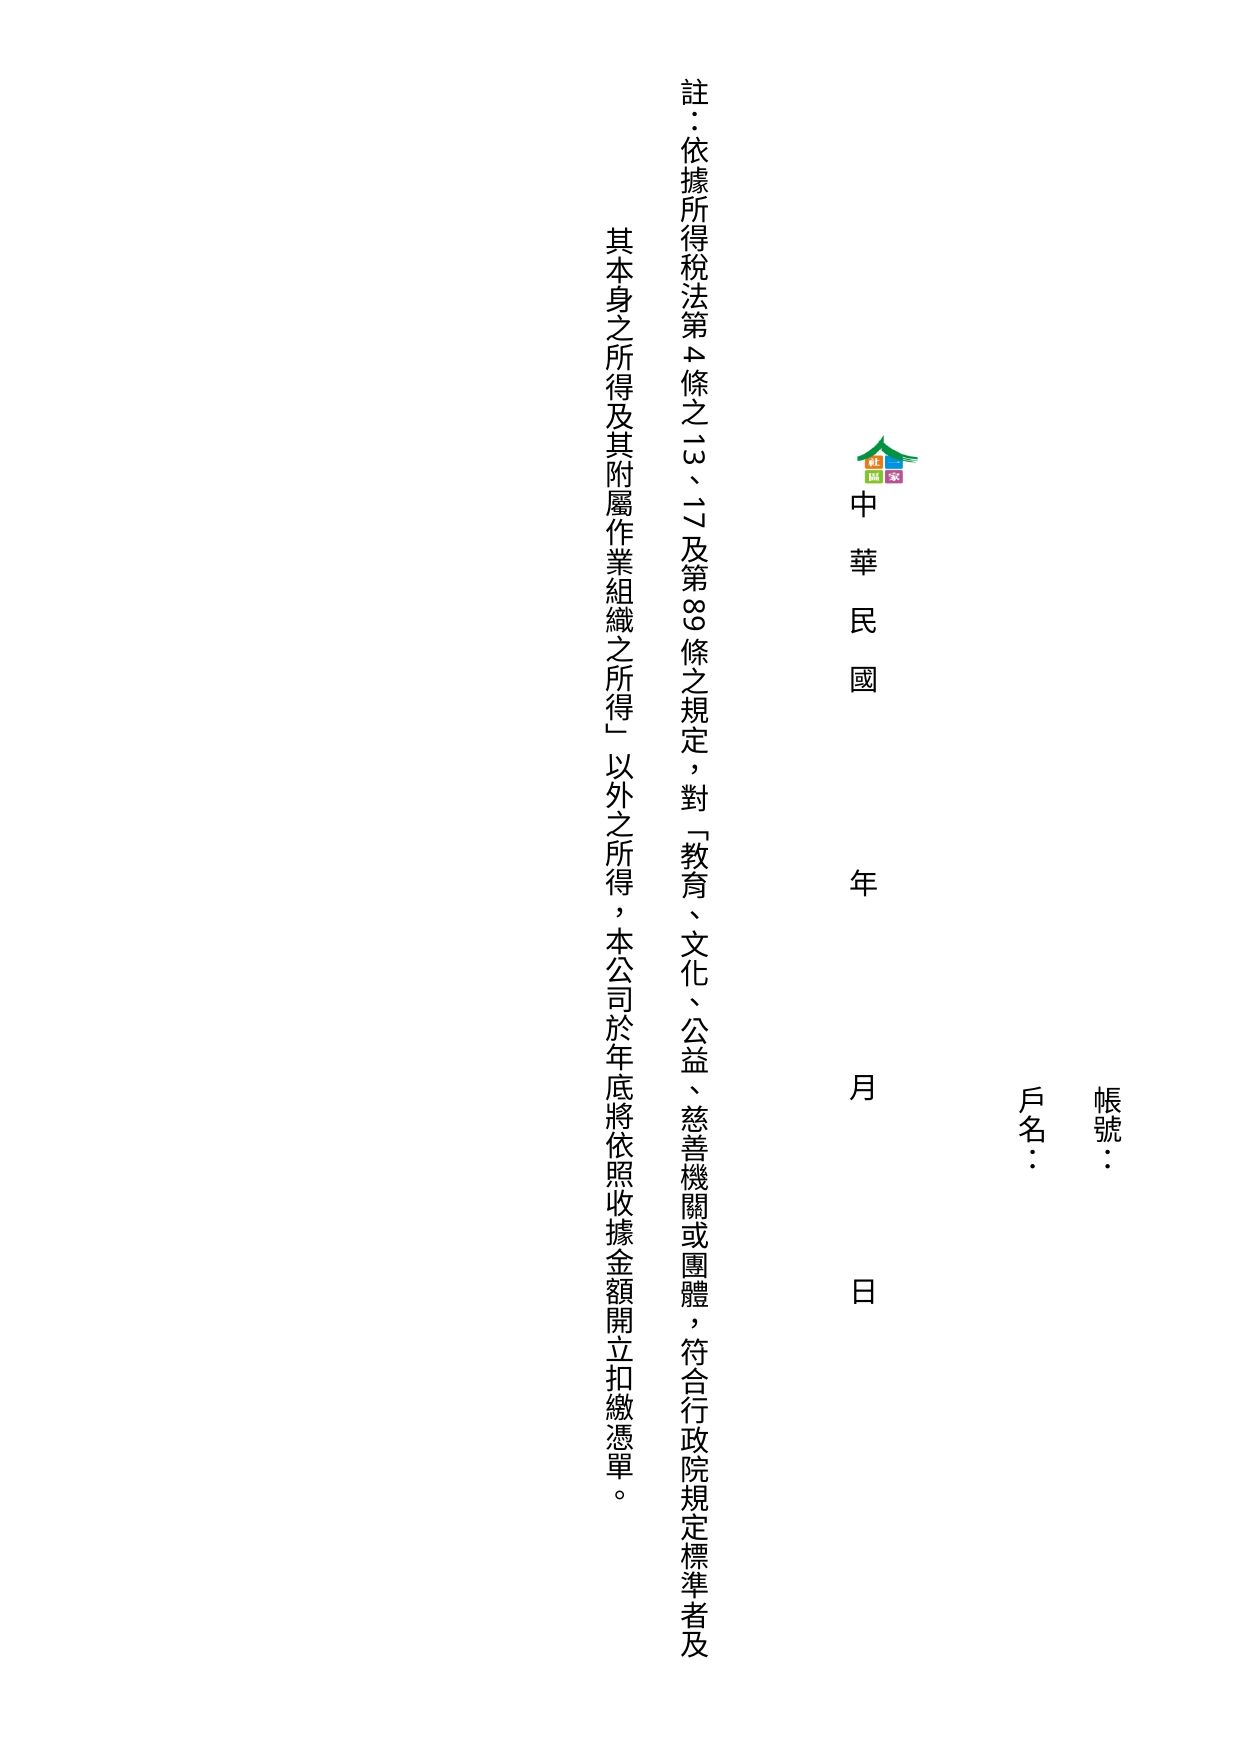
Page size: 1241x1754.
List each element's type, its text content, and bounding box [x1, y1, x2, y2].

text 戶名： [995, 65, 1070, 1671]
text 註：依據所得稅法第4條之13、17及第89條之規定，對「教育、文化、公益、慈善機關或團體，符合行政院規定標準者及其本身之所得及其附屬作業組織之所得」以外之所得，本公司於年底將依照收據金額開立扣繳憑單。 [583, 65, 733, 1671]
picture [851, 430, 920, 489]
text 帳號： [1070, 65, 1145, 1671]
text 中 華 民 國 年 月 日 [808, 65, 920, 1671]
